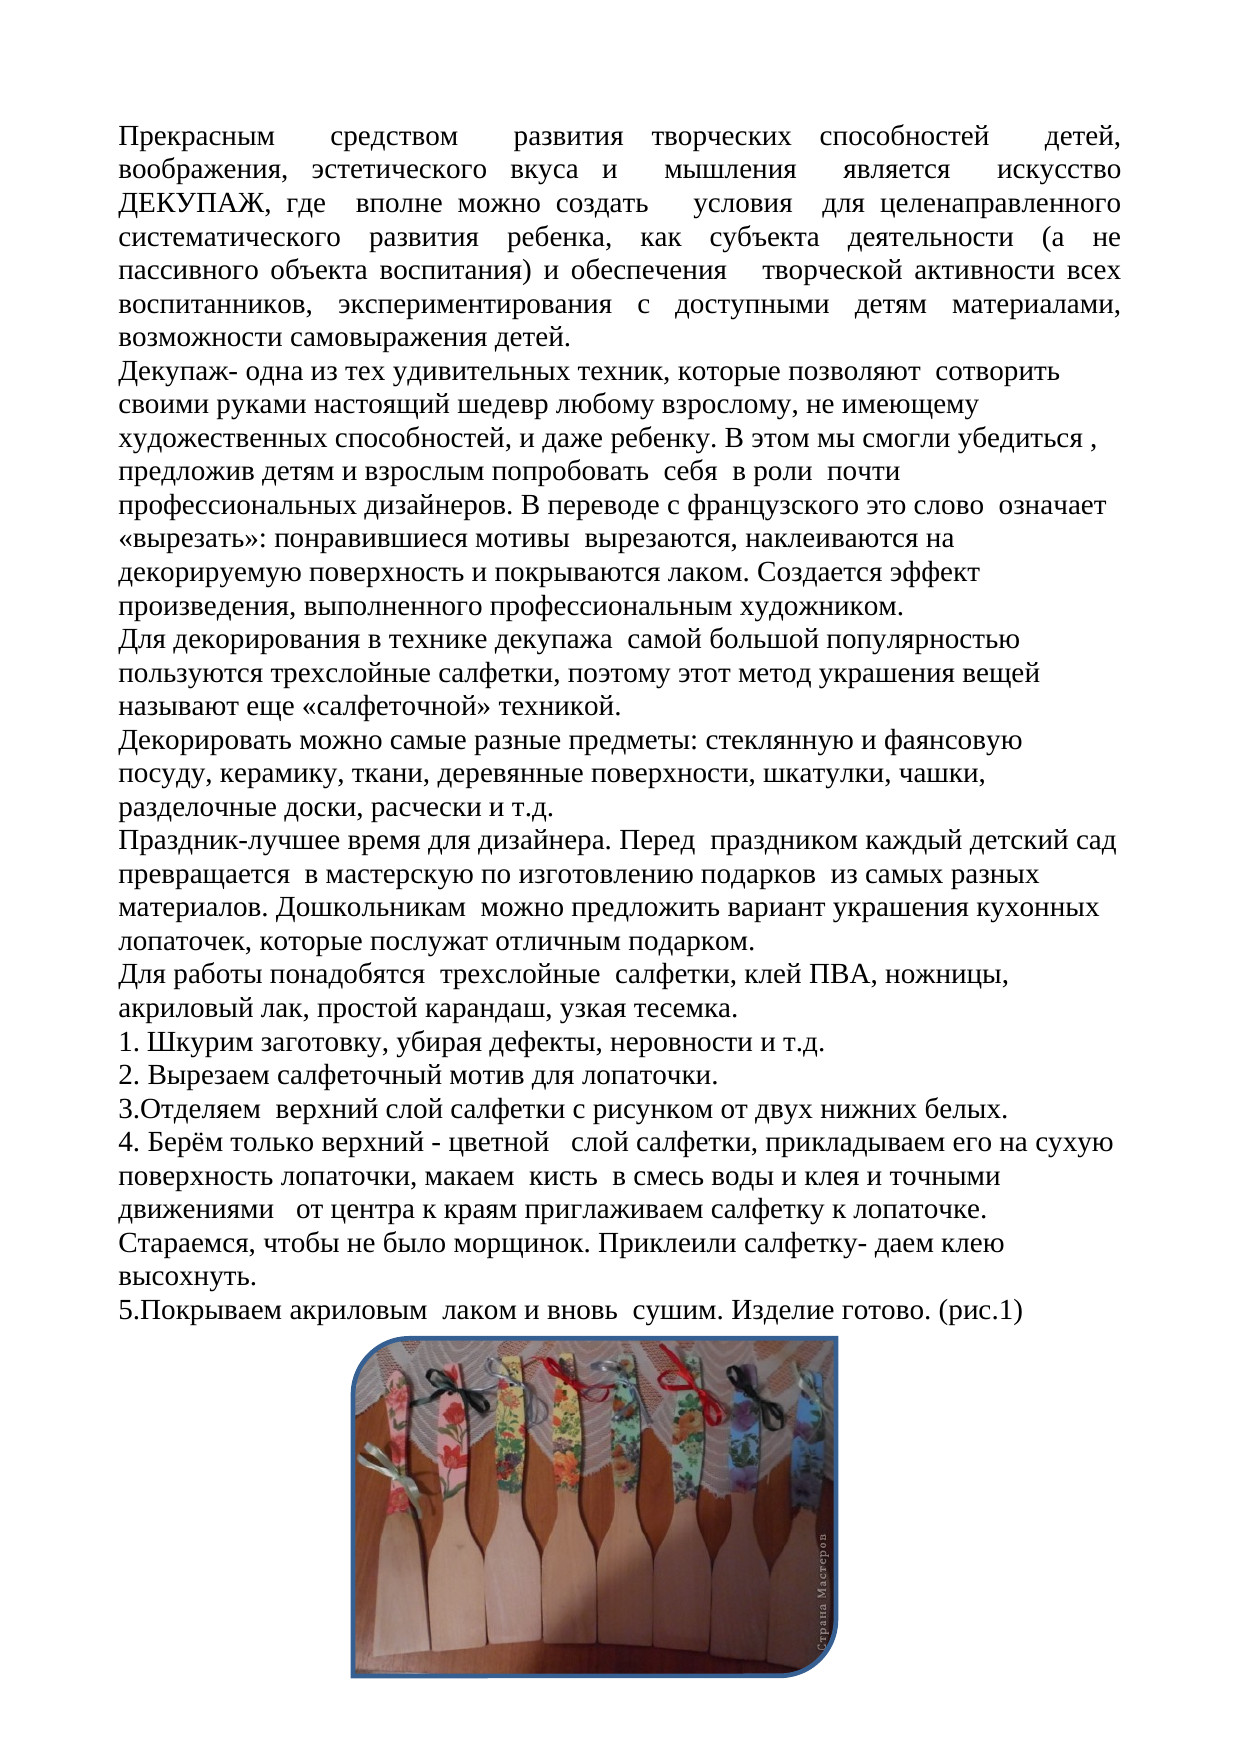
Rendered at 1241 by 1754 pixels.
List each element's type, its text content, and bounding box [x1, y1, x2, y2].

text 5.Покрываем акриловым лаком и вновь сушим. Изделие готово. (рис.1) [118, 1292, 1122, 1326]
text 1. Шкурим заготовку, убирая дефекты, неровности и т.д. [118, 1024, 1122, 1057]
text Для декорирования в технике декупажа самой большой популярностью пользуются трехслойные салфетки, поэтому этот метод украшения вещей называют еще «салфеточной» техникой. [118, 621, 1122, 722]
text Праздник-лучшее время для дизайнера. Перед праздником каждый детский сад превращается в мастерскую по изготовлению подарков из самых разных материалов. Дошкольникам можно предложить вариант украшения кухонных лопаточек, которые послужат отличным подарком. [118, 822, 1122, 957]
text Декупаж- одна из тех удивительных техник, которые позволяют сотворить своими руками настоящий шедевр любому взрослому, не имеющему художественных способностей, и даже ребенку. В этом мы смогли убедиться , предложив детям и взрослым попробовать себя в роли почти профессиональных дизайнеров. В переводе с французского это слово означает «вырезать»: понравившиеся мотивы вырезаются, наклеиваются на декорируемую поверхность и покрываются лаком. Создается эффект произведения, выполненного профессиональным художником. [118, 353, 1122, 621]
text Декорировать можно самые разные предметы: стеклянную и фаянсовую посуду, керамику, ткани, деревянные поверхности, шкатулки, чашки, разделочные доски, расчески и т.д. [118, 722, 1122, 822]
picture [356, 1341, 833, 1673]
text 4. Берём только верхний - цветной слой салфетки, прикладываем его на сухую поверхность лопаточки, макаем кисть в смесь воды и клея и точными движениями от центра к краям приглаживаем салфетку к лопаточке. Стараемся, чтобы не было морщинок. Приклеили салфетку- даем клею высохнуть. [118, 1124, 1122, 1292]
text 3.Отделяем верхний слой салфетки с рисунком от двух нижних белых. [118, 1091, 1122, 1124]
text 2. Вырезаем салфеточный мотив для лопаточки. [118, 1057, 1122, 1091]
text Для работы понадобятся трехслойные салфетки, клей ПВА, ножницы, акриловый лак, простой карандаш, узкая тесемка. [118, 957, 1122, 1024]
text Прекрасным средством развития творческих способностей детей, воображения, эстетического вкуса и мышления является искусство ДЕКУПАЖ, где вполне можно создать условия для целенаправленного систематического развития ребенка, как субъекта деятельности (а не пассивного объекта воспитания) и обеспечения творческой активности всех воспитанников, экспериментирования с доступными детям материалами, возможности самовыражения детей. [118, 118, 1122, 353]
